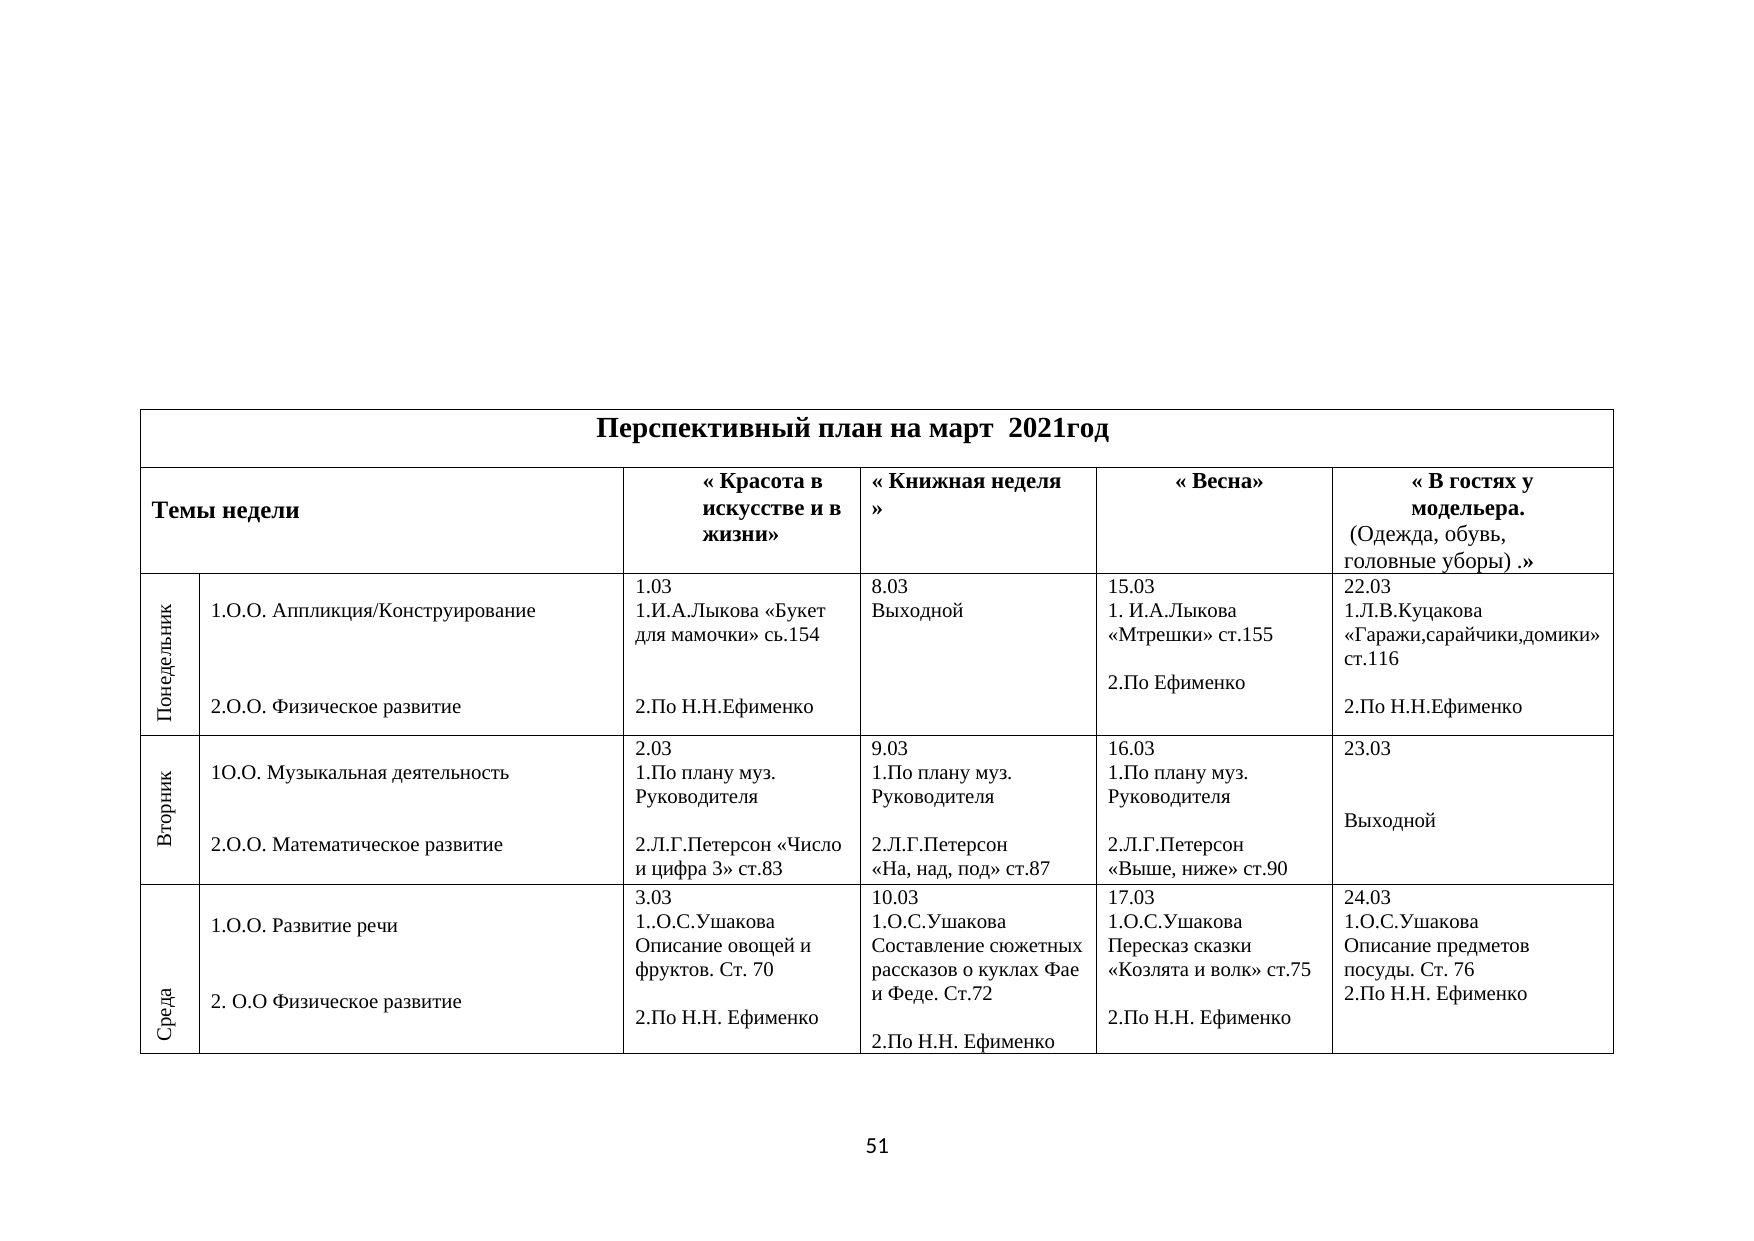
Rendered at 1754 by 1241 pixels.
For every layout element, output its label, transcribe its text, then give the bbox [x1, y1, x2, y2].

table_cell « В гостях у модельера. (Одежда, обувь, головные уборы) .» [1333, 468, 1613, 573]
table_cell 9.03 1.По плану муз. Руководителя 2.Л.Г.Петерсон «На, над, под» ст.87 [861, 736, 1096, 884]
table_cell 15.03 1. И.А.Лыкова «Мтрешки» ст.155 2.По Ефименко [1097, 574, 1332, 734]
table_cell Темы недели [141, 468, 623, 573]
table_cell « Весна» [1097, 468, 1332, 573]
table_cell 10.03 1.О.С.Ушакова Составление сюжетных рассказов о куклах Фае и Феде. Ст.72 2.По Н.Н. Ефименко [861, 885, 1096, 1053]
table_cell 1.О.О. Аппликция/Конструирование 2.О.О. Физическое развитие [200, 574, 623, 734]
table_cell Понедельник [141, 574, 199, 734]
table_cell 1.О.О. Развитие речи 2. О.О Физическое развитие [200, 885, 623, 1053]
table_cell 1О.О. Музыкальная деятельность 2.О.О. Математическое развитие [200, 736, 623, 884]
table_cell 3.03 1..О.С.Ушакова Описание овощей и фруктов. Ст. 70 2.По Н.Н. Ефименко [624, 885, 860, 1053]
table_cell 8.03 Выходной [861, 574, 1096, 734]
table_cell 16.03 1.По плану муз. Руководителя 2.Л.Г.Петерсон «Выше, ниже» ст.90 [1097, 736, 1332, 884]
table_cell « Книжная неделя » [861, 468, 1096, 573]
table_cell Среда [141, 885, 199, 1053]
table_cell 22.03 1.Л.В.Куцакова «Гаражи,сарайчики,домики» ст.116 2.По Н.Н.Ефименко [1333, 574, 1613, 734]
table_cell « Красота в искусстве и в жизни» [624, 468, 860, 573]
table_cell 17.03 1.О.С.Ушакова Пересказ сказки «Козлята и волк» ст.75 2.По Н.Н. Ефименко [1097, 885, 1332, 1053]
table_cell 23.03 Выходной [1333, 736, 1613, 884]
table_header Перспективный план на март 2021год [141, 410, 1613, 467]
table_cell 24.03 1.О.С.Ушакова Описание предметов посуды. Ст. 76 2.По Н.Н. Ефименко [1333, 885, 1613, 1053]
table_cell Вторник [141, 736, 199, 884]
table_cell 2.03 1.По плану муз. Руководителя 2.Л.Г.Петерсон «Число и цифра 3» ст.83 [624, 736, 860, 884]
table_cell 1.03 1.И.А.Лыкова «Букет для мамочки» сь.154 2.По Н.Н.Ефименко [624, 574, 860, 734]
